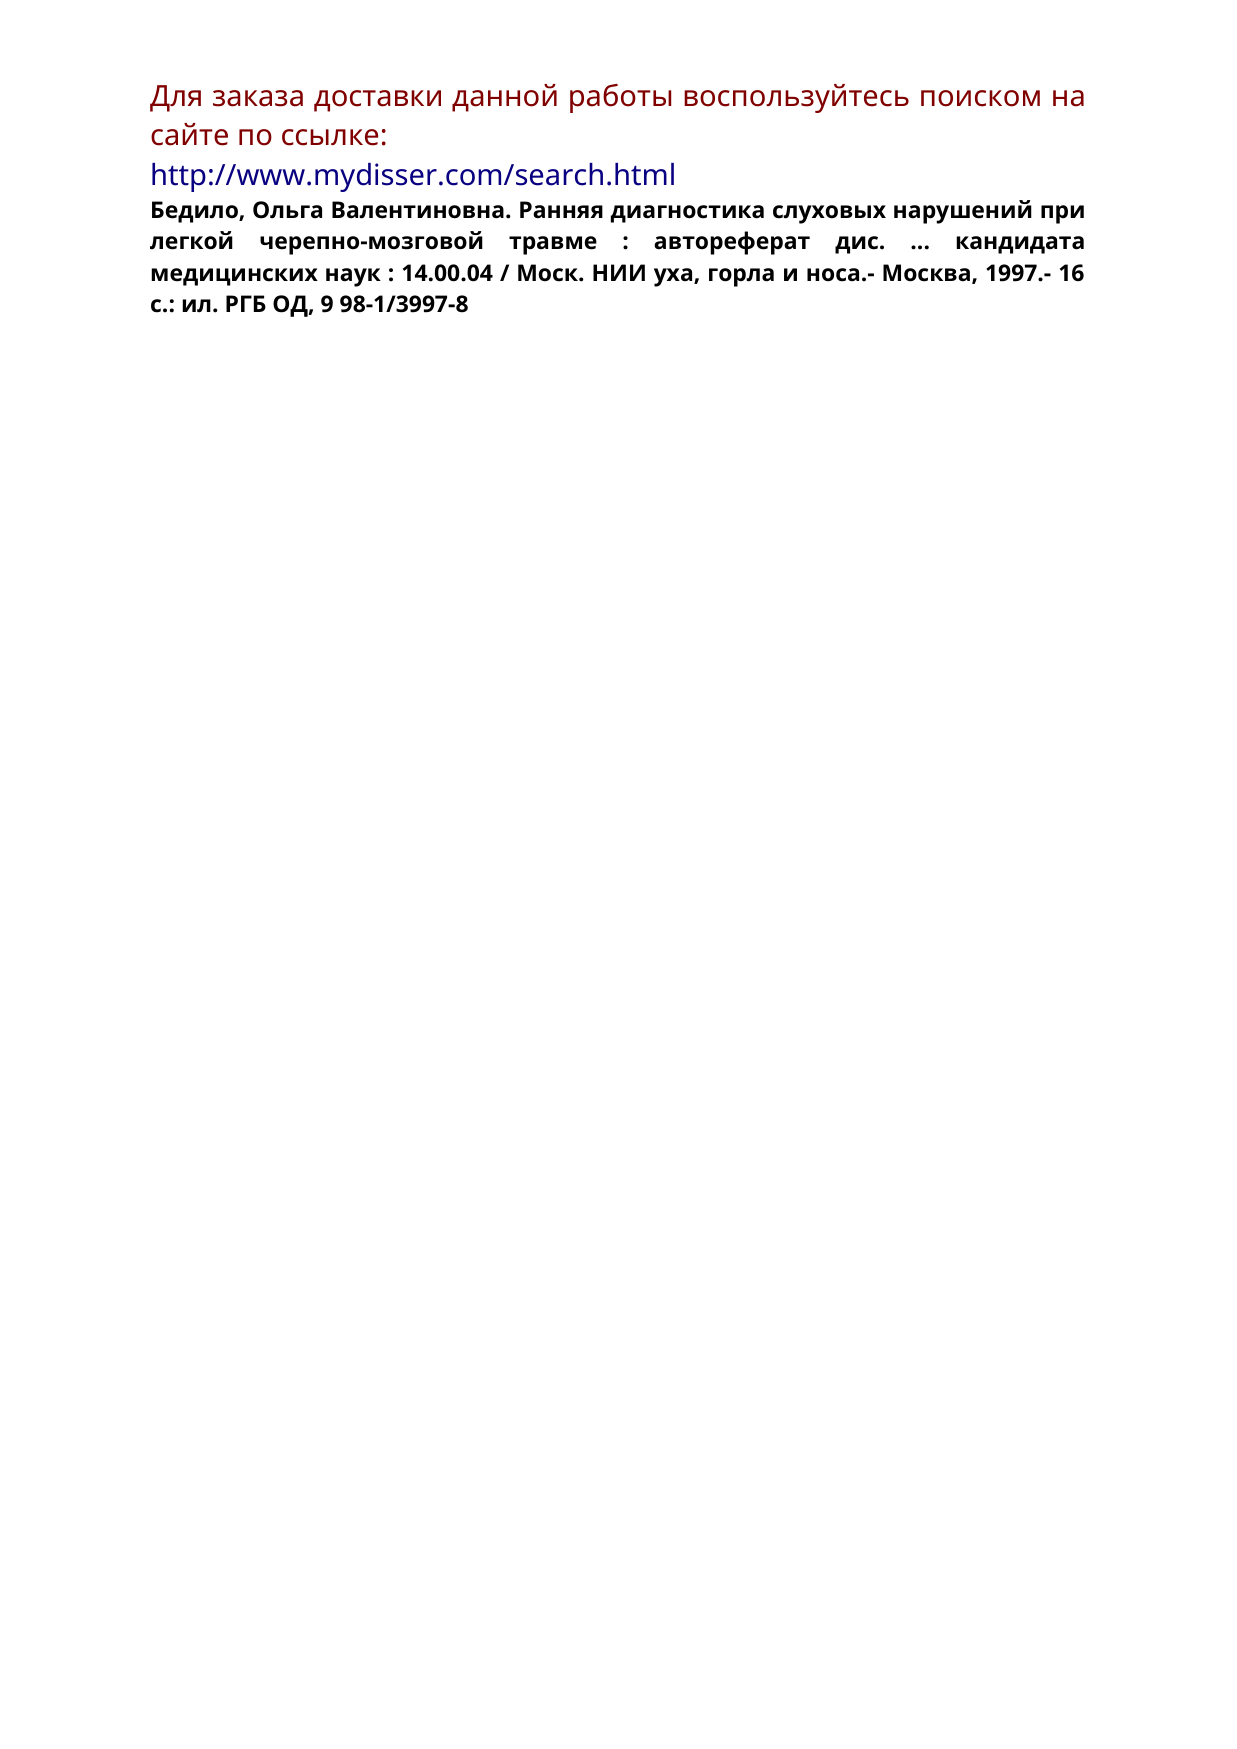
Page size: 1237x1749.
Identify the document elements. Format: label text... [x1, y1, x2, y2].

text Бедило, Ольга Валентиновна. Ранняя диагностика слуховых нарушений при легкой черепно-мозговой травме : автореферат дис. ... кандидата медицинских наук : 14.00.04 / Моск. НИИ уха, горла и носа.- Москва, 1997.- 16 с.: ил. РГБ ОД, 9 98-1/3997-8 [150, 194, 1086, 319]
